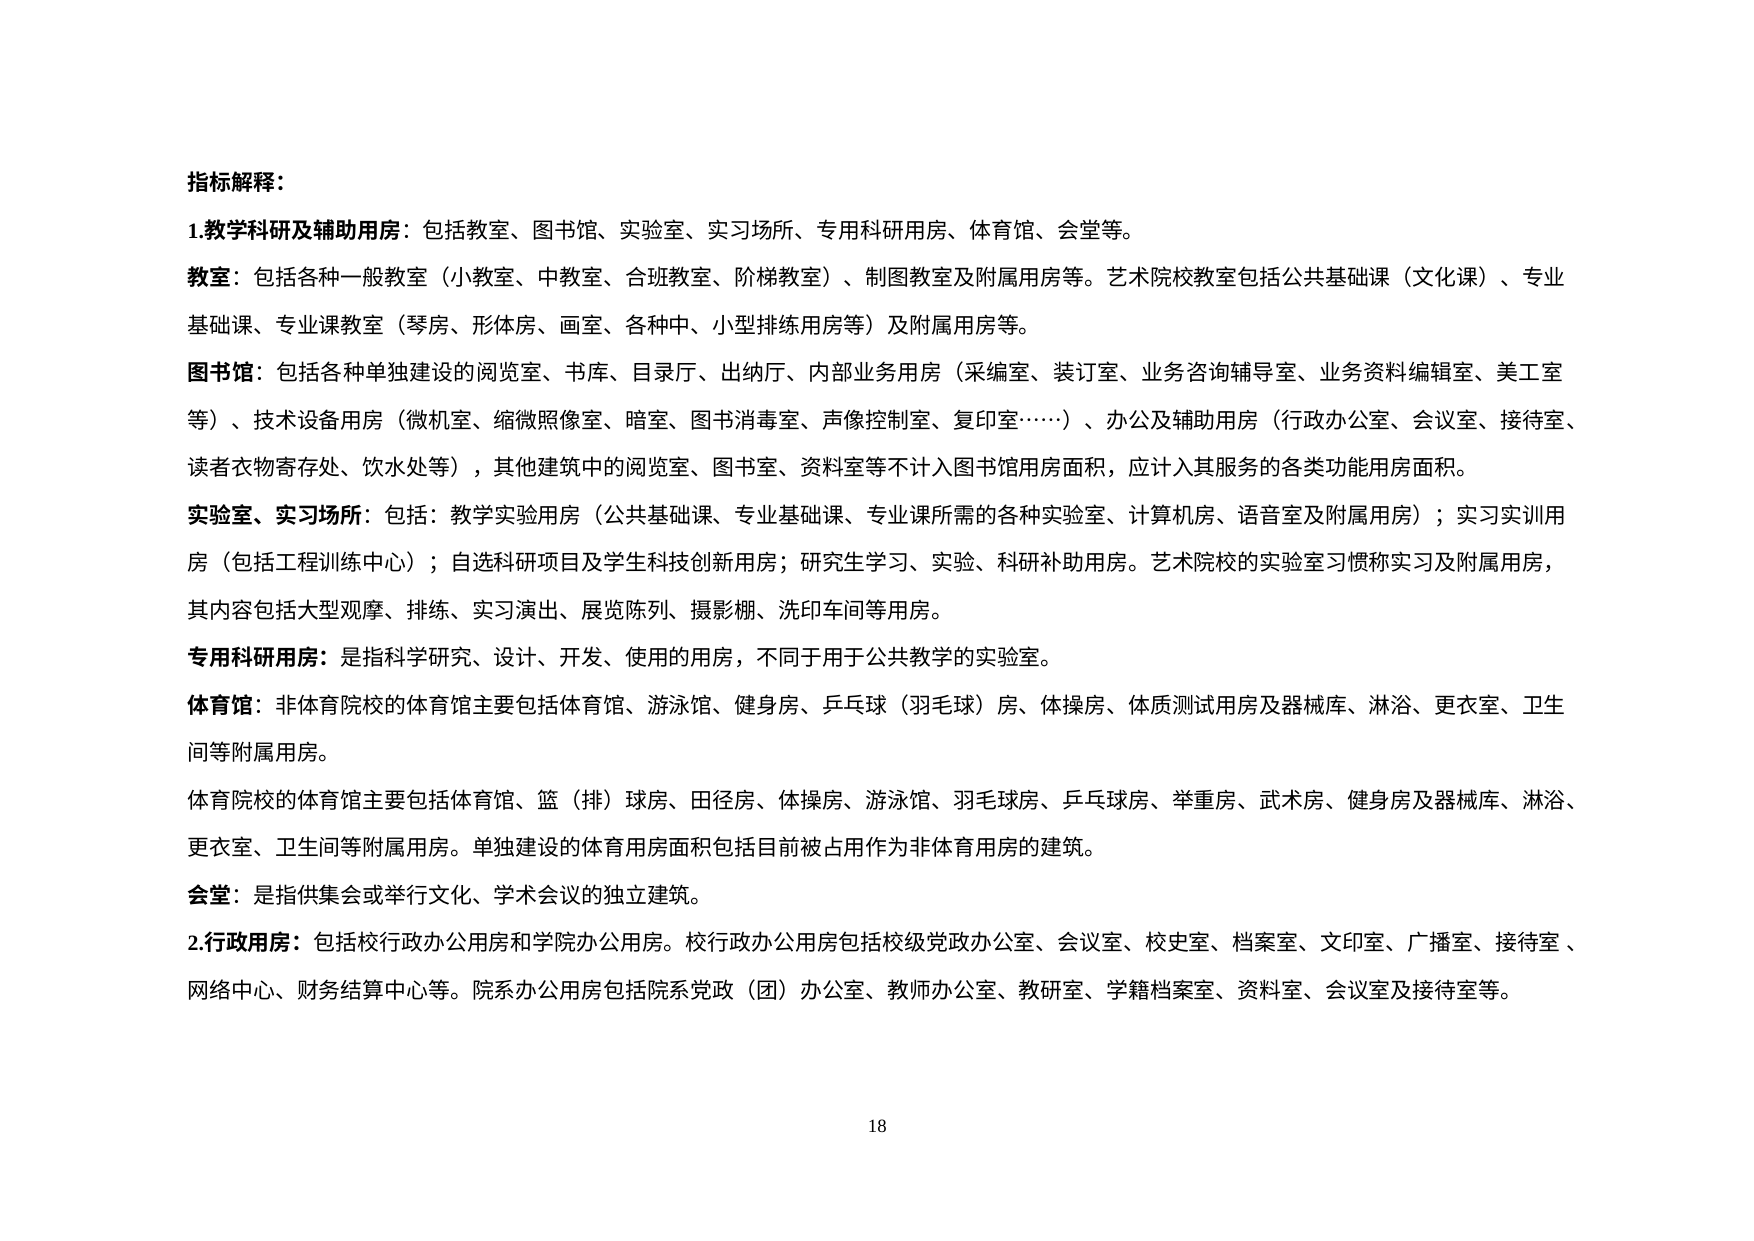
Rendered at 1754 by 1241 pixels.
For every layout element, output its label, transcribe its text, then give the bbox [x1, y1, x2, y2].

text 指标解释： [187, 165, 1566, 197]
text 会堂：是指供集会或举行文化、学术会议的独立建筑。 [187, 878, 1566, 909]
text 体育馆：非体育院校的体育馆主要包括体育馆、游泳馆、健身房、乒乓球（羽毛球）房、体操房、体质测试用房及器械库、淋浴、更衣室、卫生间等附属用房。 [187, 688, 1566, 767]
text 2.行政用房：包括校行政办公用房和学院办公用房。校行政办公用房包括校级党政办公室、会议室、校史室、档案室、文印室、广播室、接待室、网络中心、财务结算中心等。院系办公用房包括院系党政（团）办公室、教师办公室、教研室、学籍档案室、资料室、会议室及接待室等。 [187, 925, 1566, 1004]
text 教室：包括各种一般教室（小教室、中教室、合班教室、阶梯教室）、制图教室及附属用房等。艺术院校教室包括公共基础课（文化课）、专业基础课、专业课教室（琴房、形体房、画室、各种中、小型排练用房等）及附属用房等。 [187, 260, 1566, 339]
text 实验室、实习场所：包括：教学实验用房（公共基础课、专业基础课、专业课所需的各种实验室、计算机房、语音室及附属用房）；实习实训用房（包括工程训练中心）；自选科研项目及学生科技创新用房；研究生学习、实验、科研补助用房。艺术院校的实验室习惯称实习及附属用房，其内容包括大型观摩、排练、实习演出、展览陈列、摄影棚、洗印车间等用房。 [187, 498, 1566, 624]
text 体育院校的体育馆主要包括体育馆、篮（排）球房、田径房、体操房、游泳馆、羽毛球房、乒乓球房、举重房、武术房、健身房及器械库、淋浴、更衣室、卫生间等附属用房。单独建设的体育用房面积包括目前被占用作为非体育用房的建筑。 [187, 783, 1566, 862]
text 专用科研用房：是指科学研究、设计、开发、使用的用房，不同于用于公共教学的实验室。 [187, 640, 1566, 672]
text 1.教学科研及辅助用房：包括教室、图书馆、实验室、实习场所、专用科研用房、体育馆、会堂等。 [187, 213, 1566, 244]
text 图书馆：包括各种单独建设的阅览室、书库、目录厅、出纳厅、内部业务用房（采编室、装订室、业务咨询辅导室、业务资料编辑室、美工室等）、技术设备用房（微机室、缩微照像室、暗室、图书消毒室、声像控制室、复印室……）、办公及辅助用房（行政办公室、会议室、接待室、读者衣物寄存处、饮水处等），其他建筑中的阅览室、图书室、资料室等不计入图书馆用房面积，应计入其服务的各类功能用房面积。 [187, 355, 1566, 482]
